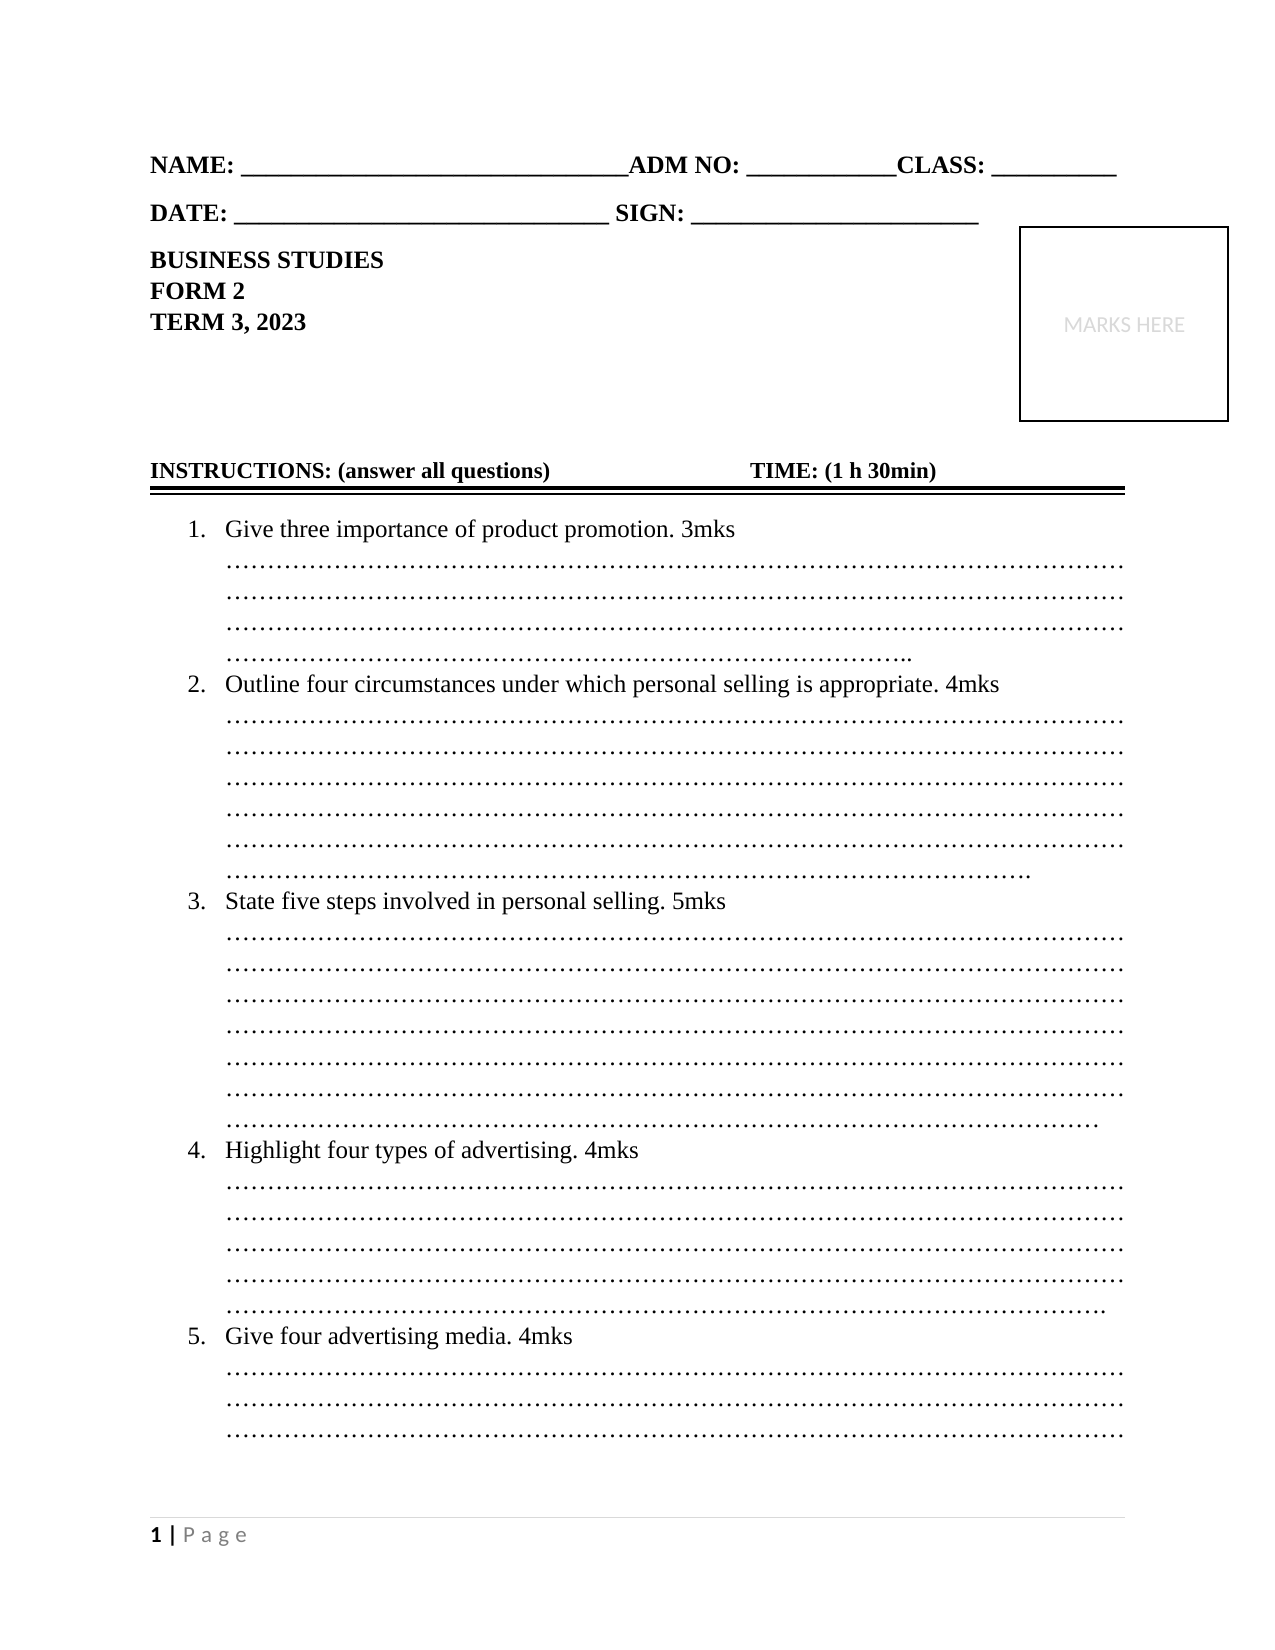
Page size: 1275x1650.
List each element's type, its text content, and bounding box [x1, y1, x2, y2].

list ……………………………………………………………………………………………………………………………………………………………………………………………………………………………………………………………………………………………………………………………………………………………………………………………………………………………………………………………………………………………. [225, 1166, 1125, 1319]
text DATE: ______________________________ SIGN: _______________________ [150, 198, 1125, 226]
text BUSINESS STUDIES [150, 245, 1019, 274]
text INSTRUCTIONS: (answer all questions) TIME: (1 h 30min) [150, 457, 1125, 486]
list State five steps involved in personal selling. 5mks [187, 886, 1125, 915]
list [225, 1352, 1125, 1443]
list ……………………………………………………………………………………………………………………………………………………………………………………………………………………………………………………………………………………………………………………………………………………………………….. [225, 545, 1125, 667]
list Highlight four types of advertising. 4mks [187, 1135, 1125, 1163]
list Outline four circumstances under which personal selling is appropriate. 4mks [187, 669, 1125, 698]
text FORM 2 [150, 276, 1019, 305]
list …………………………………………………………………………………………………………………………………………………………………………………………………………………………………………………………………………………………………………………………………………………………………………………………………………………………………………………………………………………………………………………………………………………………………………………………………………………………………………………………………………………………… [225, 917, 1125, 1132]
list ……………………………………………………………………………………………………………………………………………………………………………………………………………………………………………………………………………………………………………………………………………………………………………………………………………………………………………………………………………………………………………………………………………………………………………………. [225, 700, 1125, 884]
list Give four advertising media. 4mks [187, 1321, 1125, 1350]
text NAME: _______________________________ADM NO: ____________CLASS: __________ [150, 150, 1125, 179]
text TERM 3, 2023 [150, 307, 1019, 336]
list Give three importance of product promotion. 3mks [187, 514, 1125, 543]
